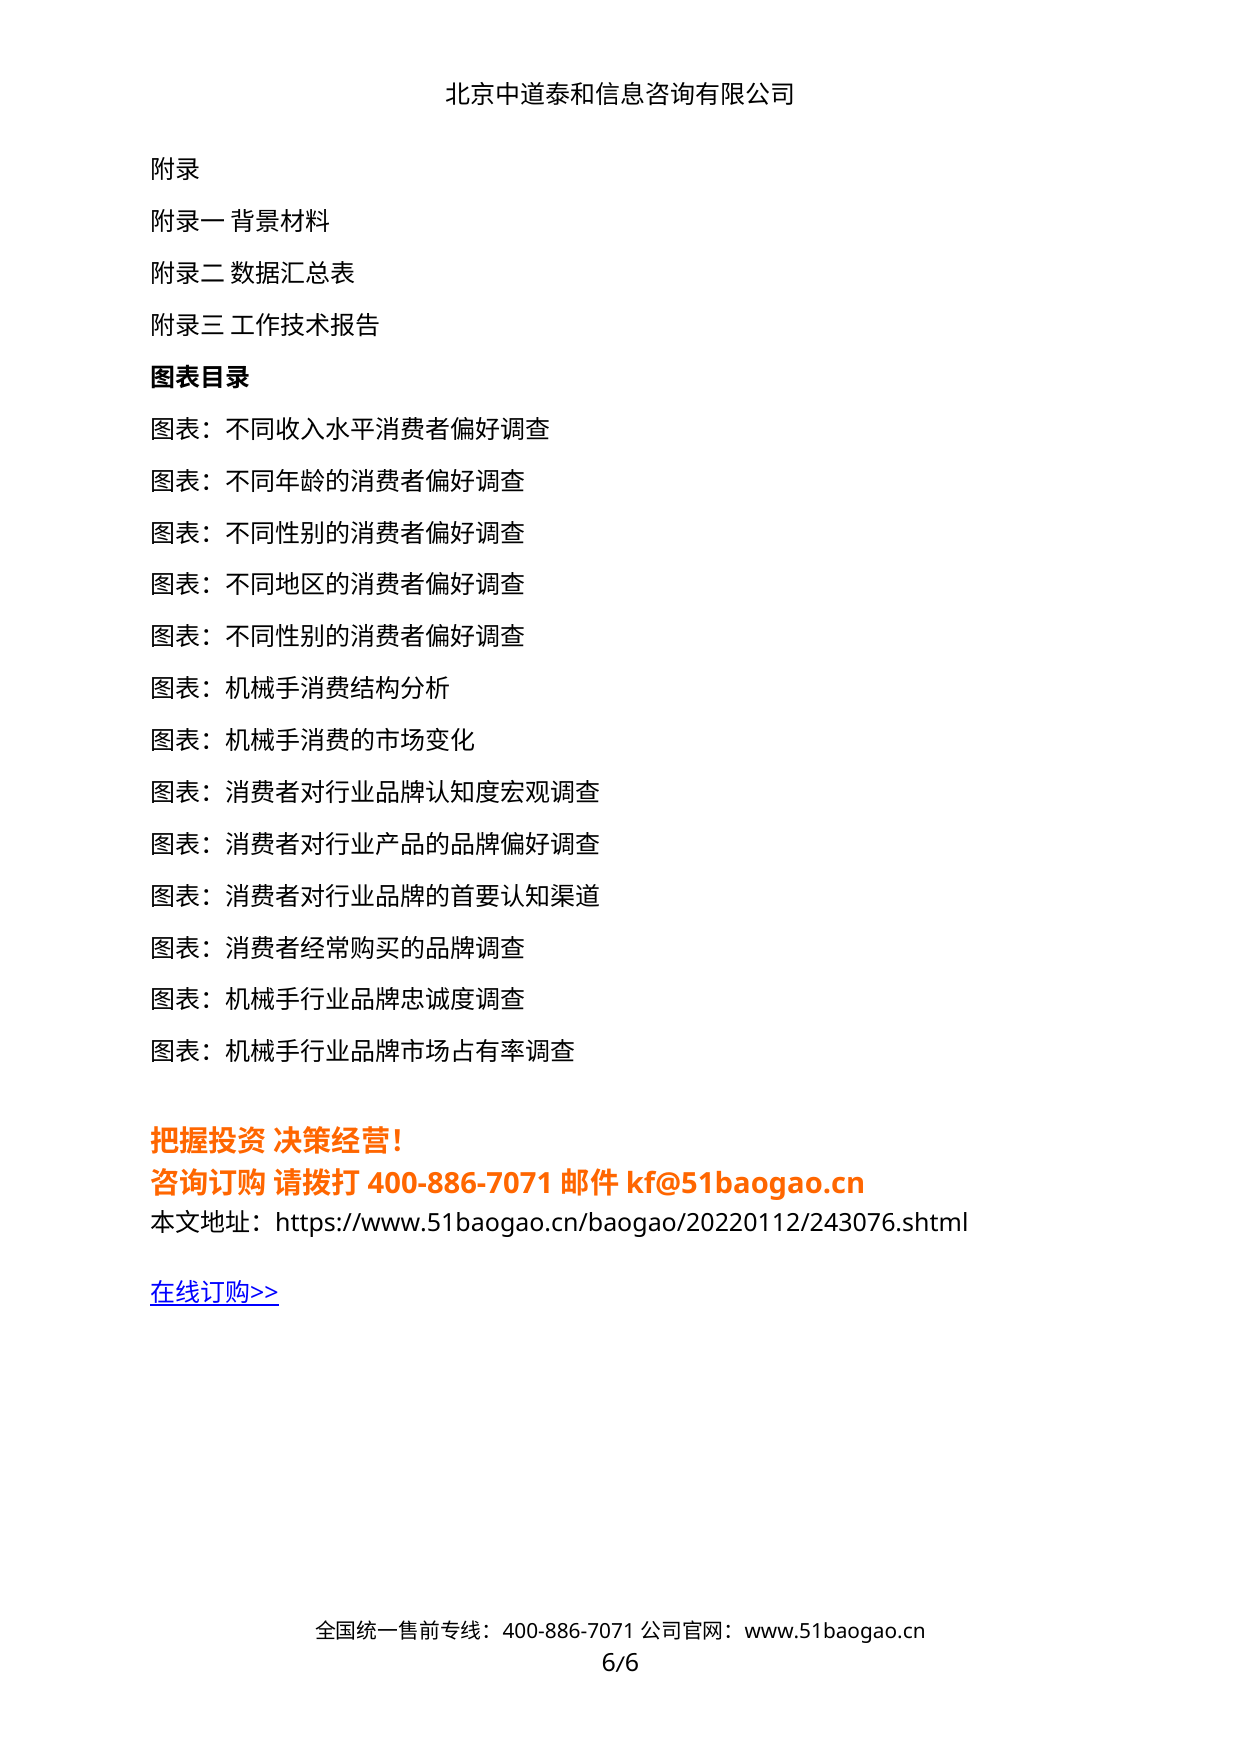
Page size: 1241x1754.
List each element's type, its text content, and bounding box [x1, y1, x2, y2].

text 图表目录 [150, 357, 1090, 394]
text 图表：机械手行业品牌忠诚度调查 [150, 980, 1090, 1016]
text 图表：不同收入水平消费者偏好调查 [150, 409, 1090, 446]
text 附录一 背景材料 [150, 202, 1090, 238]
text 在线订购>> [150, 1239, 1090, 1309]
text 图表：消费者对行业品牌的首要认知渠道 [150, 876, 1090, 912]
text 图表：不同性别的消费者偏好调查 [150, 513, 1090, 549]
text 图表：不同性别的消费者偏好调查 [150, 617, 1090, 653]
text 图表：消费者经常购买的品牌调查 [150, 928, 1090, 964]
text 图表：机械手行业品牌市场占有率调查 [150, 1032, 1090, 1068]
text 图表：机械手消费的市场变化 [150, 721, 1090, 757]
text 图表：不同年龄的消费者偏好调查 [150, 461, 1090, 497]
text 附录 [150, 150, 1090, 186]
text 图表：不同地区的消费者偏好调查 [150, 565, 1090, 601]
text 图表：消费者对行业品牌认知度宏观调查 [150, 772, 1090, 809]
text 图表：消费者对行业产品的品牌偏好调查 [150, 824, 1090, 861]
text 附录二 数据汇总表 [150, 254, 1090, 290]
text 图表：机械手消费结构分析 [150, 669, 1090, 705]
text 把握投资 决策经营！咨询订购 请拨打 400-886-7071 邮件 kf@51baogao.cn本文地址：https://www.51baogao.cn/baogao/20220112/243076.shtml [150, 1084, 1090, 1239]
text 附录三 工作技术报告 [150, 306, 1090, 342]
